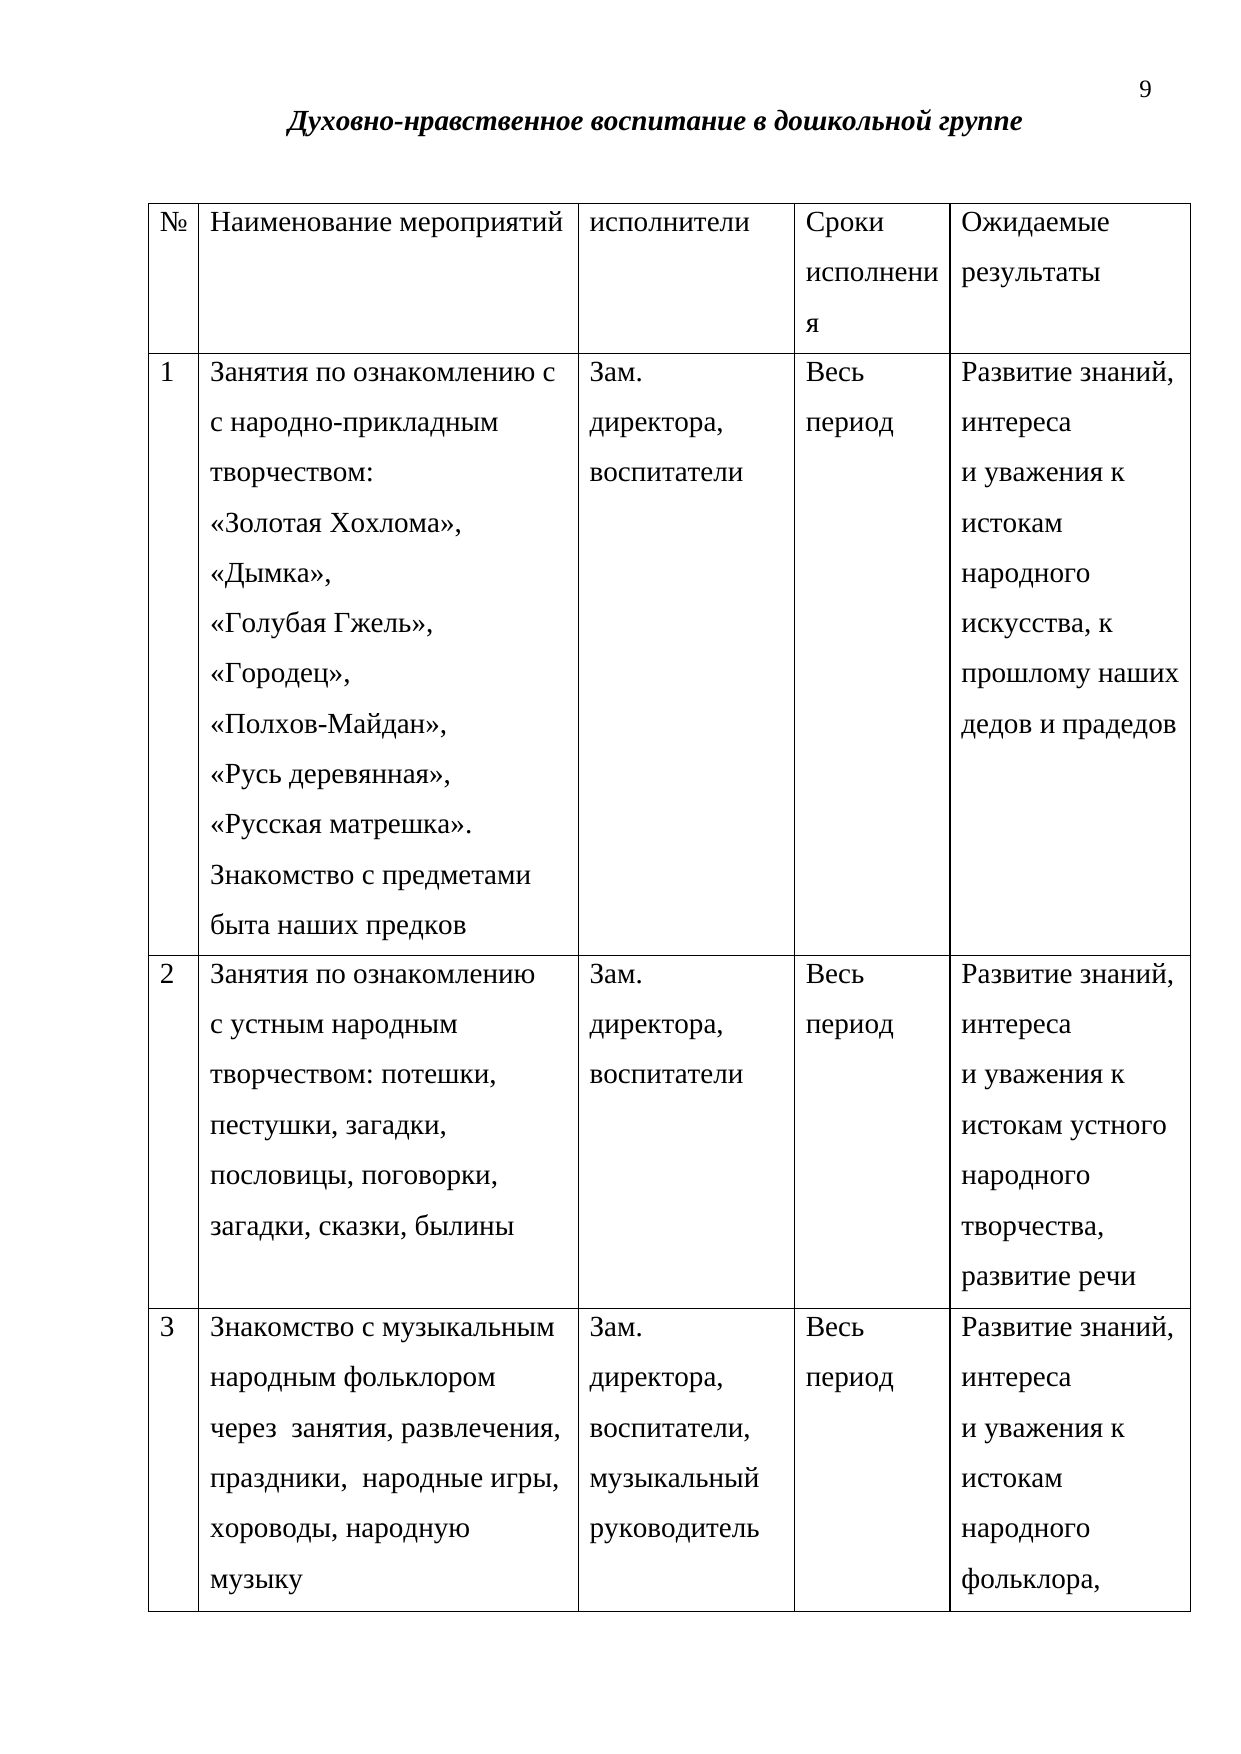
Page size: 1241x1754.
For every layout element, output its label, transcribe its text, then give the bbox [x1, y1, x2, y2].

table_cell Развитие знаний, интереса и уважения к истокам народного искусства, к прошлому наших дедов и прадедов [951, 354, 1190, 955]
table_cell Весь период [795, 354, 949, 955]
table_header Ожидаемые результаты [951, 204, 1190, 353]
table_cell 3 [149, 1309, 198, 1611]
table_cell Зам. директора, воспитатели [579, 956, 794, 1308]
table_cell 1 [149, 354, 198, 955]
table_cell Занятия по ознакомлению с с народно-прикладным творчеством: «Золотая Хохлома», «Дымка», «Голубая Гжель», «Городец», «Полхов-Майдан», «Русь деревянная», «Русская матрешка». Знакомство с предметами быта наших предков [199, 354, 578, 955]
table_header исполнители [579, 204, 794, 353]
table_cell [199, 1309, 578, 1611]
table_cell Занятия по ознакомлению с устным народным творчеством: потешки, пестушки, загадки, пословицы, поговорки, загадки, сказки, былины [199, 956, 578, 1308]
table_cell 2 [149, 956, 198, 1308]
text Духовно-нравственное воспитание в дошкольной группе [159, 103, 1152, 136]
table_header № [149, 204, 198, 353]
table_cell Зам. директора, воспитатели [579, 354, 794, 955]
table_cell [951, 1309, 1190, 1611]
table_cell Весь период [795, 1309, 949, 1611]
table_header Сроки исполнения [795, 204, 949, 353]
table_header Наименование мероприятий [199, 204, 578, 353]
table_cell Развитие знаний, интереса и уважения к истокам устного народного творчества, развитие речи [951, 956, 1190, 1308]
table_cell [579, 1309, 794, 1611]
table_cell Весь период [795, 956, 949, 1308]
